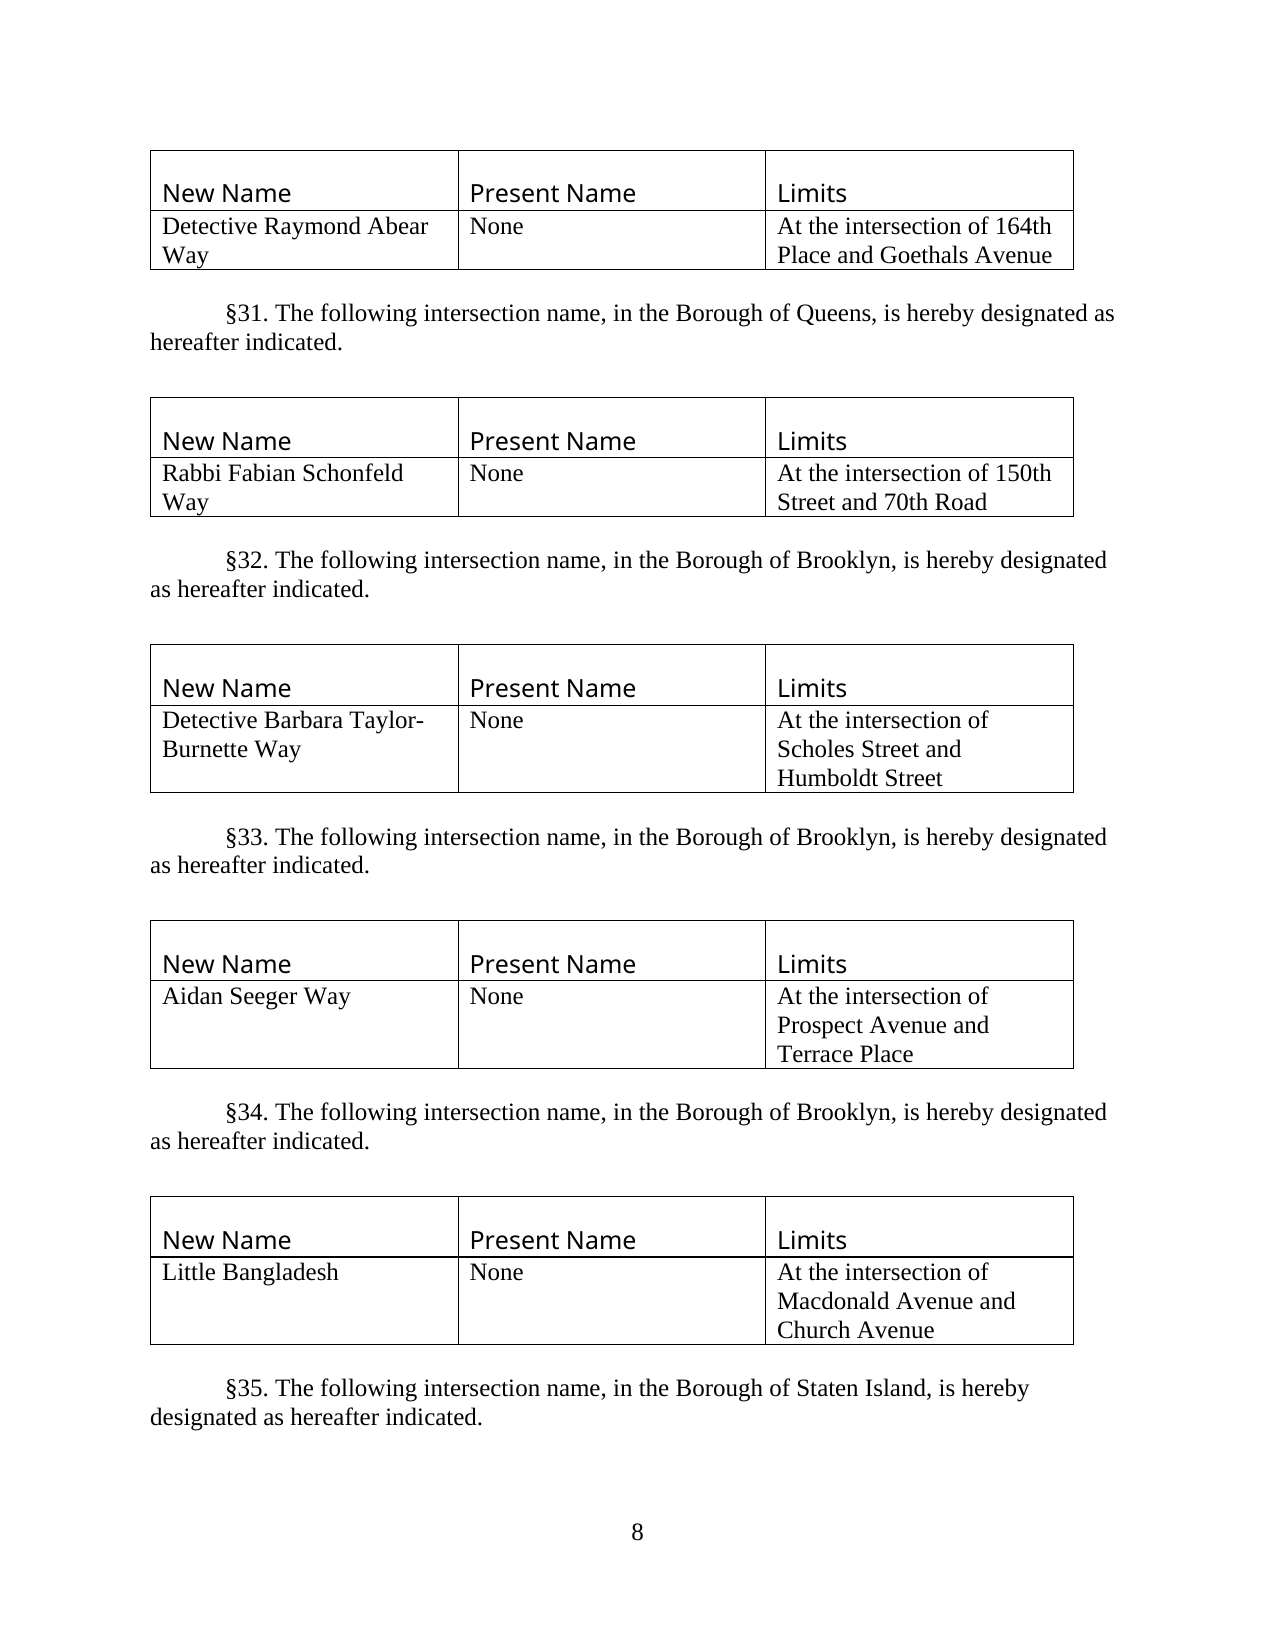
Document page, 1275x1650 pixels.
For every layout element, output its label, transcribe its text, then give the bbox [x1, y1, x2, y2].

table_cell At the intersection of Scholes Street and Humboldt Street [766, 706, 1073, 792]
table_cell None [459, 1258, 765, 1344]
table_header Limits [766, 151, 1073, 210]
table_header New Name [151, 398, 458, 457]
table_header Limits [766, 921, 1073, 980]
text §34. The following intersection name, in the Borough of Brooklyn, is hereby designated as hereafter indicated. [150, 1097, 1125, 1155]
table_header Present Name [459, 398, 765, 457]
table_cell None [459, 458, 765, 516]
text §31. The following intersection name, in the Borough of Queens, is hereby designated as hereafter indicated. [150, 298, 1125, 356]
table_header Present Name [459, 645, 765, 704]
table_header Limits [766, 645, 1073, 704]
table_cell At the intersection of 150th Street and 70th Road [766, 458, 1073, 516]
text §35. The following intersection name, in the Borough of Staten Island, is hereby designated as hereafter indicated. [150, 1373, 1125, 1431]
table_cell Detective Raymond Abear Way [151, 211, 458, 269]
table_header Present Name [459, 1197, 765, 1256]
table_cell None [459, 706, 765, 792]
table_header New Name [151, 921, 458, 980]
table_cell At the intersection of Prospect Avenue and Terrace Place [766, 981, 1073, 1068]
table_cell None [459, 981, 765, 1068]
table_cell None [459, 211, 765, 269]
table_cell At the intersection of 164th Place and Goethals Avenue [766, 211, 1073, 269]
table_cell Little Bangladesh [151, 1258, 458, 1344]
text §32. The following intersection name, in the Borough of Brooklyn, is hereby designated as hereafter indicated. [150, 546, 1125, 603]
table_cell Detective Barbara Taylor-Burnette Way [151, 706, 458, 792]
text §33. The following intersection name, in the Borough of Brooklyn, is hereby designated as hereafter indicated. [150, 822, 1125, 879]
table_cell Rabbi Fabian Schonfeld Way [151, 458, 458, 516]
table_header Present Name [459, 921, 765, 980]
table_header New Name [151, 1197, 458, 1256]
table_header Present Name [459, 151, 765, 210]
table_header New Name [151, 645, 458, 704]
table_cell At the intersection of Macdonald Avenue and Church Avenue [766, 1258, 1073, 1344]
table_header Limits [766, 398, 1073, 457]
table_cell Aidan Seeger Way [151, 981, 458, 1068]
table_header New Name [151, 151, 458, 210]
table_header Limits [766, 1197, 1073, 1256]
